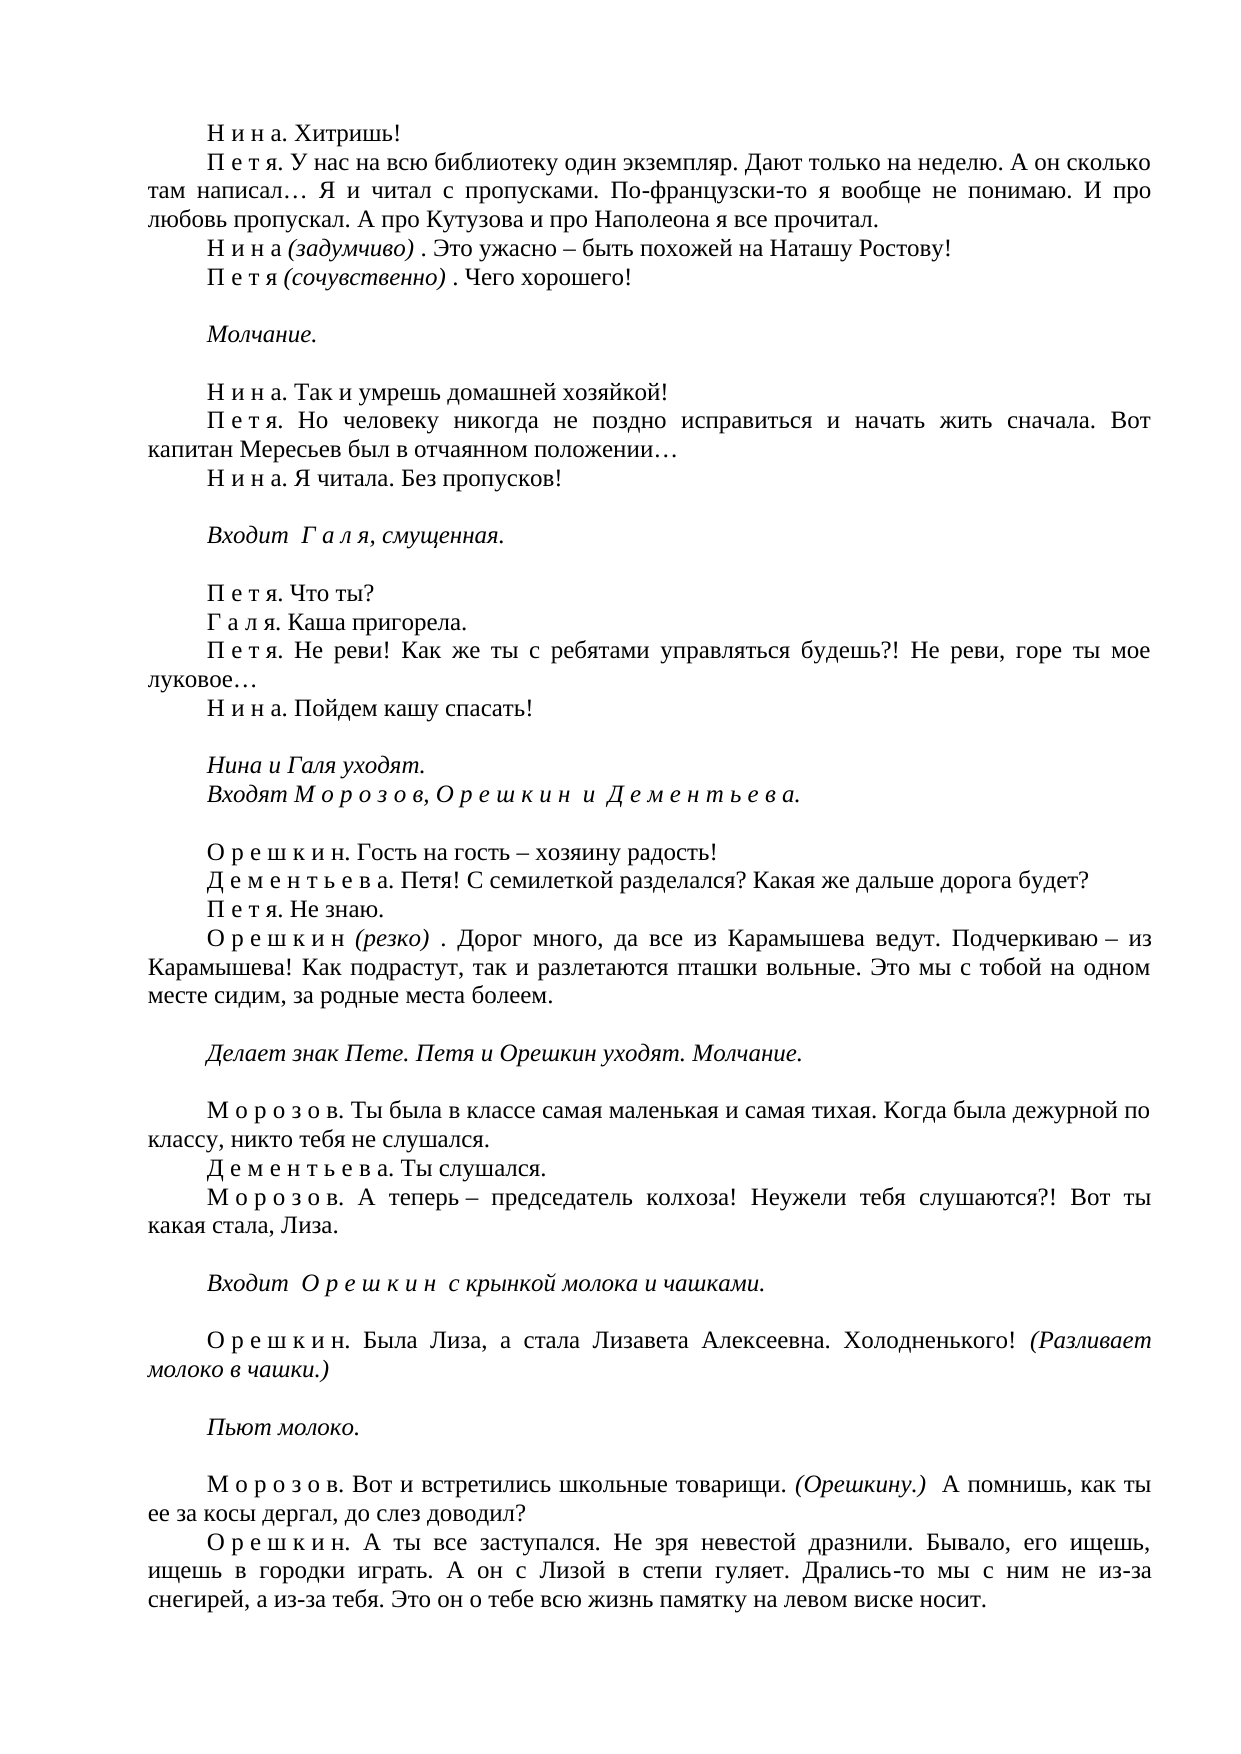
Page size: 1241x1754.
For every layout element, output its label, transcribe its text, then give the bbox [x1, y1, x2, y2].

text Молчание. [148, 319, 1152, 348]
text Н и н а. Так и умрешь домашней хозяйкой! [148, 377, 1152, 406]
text П е т я. У нас на всю библиотеку один экземпляр. Дают только на неделю. А он сколько там написал… Я и читал с пропусками. По-французски-то я вообще не понимаю. И про любовь пропускал. А про Кутузова и про Наполеона я все прочитал. [148, 147, 1152, 233]
text Д е м е н т ь е в а. Петя! С семилеткой разделался? Какая же дальше дорога будет? [148, 866, 1152, 894]
text Входит Г а л я, смущенная. [148, 521, 1152, 549]
text Н и н а. Пойдем кашу спасать! [148, 693, 1152, 722]
text П е т я. Но человеку никогда не поздно исправиться и начать жить сначала. Вот капитан Мересьев был в отчаянном положении… [148, 406, 1152, 463]
text П е т я. Что ты? [148, 578, 1152, 607]
text М о р о з о в. Ты была в классе самая маленькая и самая тихая. Когда была дежурной по классу, никто тебя не слушался. [148, 1096, 1152, 1153]
text Н и н а (задумчиво) . Это ужасно – быть похожей на Наташу Ростову! [148, 233, 1152, 262]
text Д е м е н т ь е в а. Ты слушался. [148, 1153, 1152, 1182]
text М о р о з о в. А теперь – председатель колхоза! Неужели тебя слушаются?! Вот ты какая стала, Лиза. [148, 1182, 1152, 1239]
text Н и н а. Я читала. Без пропусков! [148, 463, 1152, 492]
text Входят М о р о з о в, О р е ш к и н и Д е м е н т ь е в а. [148, 779, 1152, 808]
text Входит О р е ш к и н с крынкой молока и чашками. [148, 1268, 1152, 1297]
text М о р о з о в. Вот и встретились школьные товарищи. (Орешкину.) А помнишь, как ты ее за косы дергал, до слез доводил? [148, 1469, 1152, 1527]
text О р е ш к и н. Была Лиза, а стала Лизавета Алексеевна. Холодненького! (Разливает молоко в чашки.) [148, 1326, 1152, 1383]
text Пьют молоко. [148, 1412, 1152, 1441]
text Делает знак Пете. Петя и Орешкин уходят. Молчание. [148, 1038, 1152, 1067]
text Н и н а. Хитришь! [148, 118, 1152, 147]
text П е т я. Не знаю. [148, 894, 1152, 923]
text О р е ш к и н. Гость на гость – хозяину радость! [148, 837, 1152, 866]
text П е т я. Не реви! Как же ты с ребятами управляться будешь?! Не реви, горе ты мое луковое… [148, 636, 1152, 693]
text П е т я (сочувственно) . Чего хорошего! [148, 262, 1152, 291]
text О р е ш к и н. А ты все заступался. Не зря невестой дразнили. Бывало, его ищешь, ищешь в городки играть. А он с Лизой в степи гуляет. Дрались-то мы с ним не из-за снегирей, а из-за тебя. Это он о тебе всю жизнь памятку на левом виске носит. [148, 1527, 1152, 1613]
text О р е ш к и н (резко) . Дорог много, да все из Карамышева ведут. Подчеркиваю – из Карамышева! Как подрастут, так и разлетаются пташки вольные. Это мы с тобой на одном месте сидим, за родные места болеем. [148, 923, 1152, 1009]
text Г а л я. Каша пригорела. [148, 607, 1152, 636]
text Нина и Галя уходят. [148, 751, 1152, 779]
